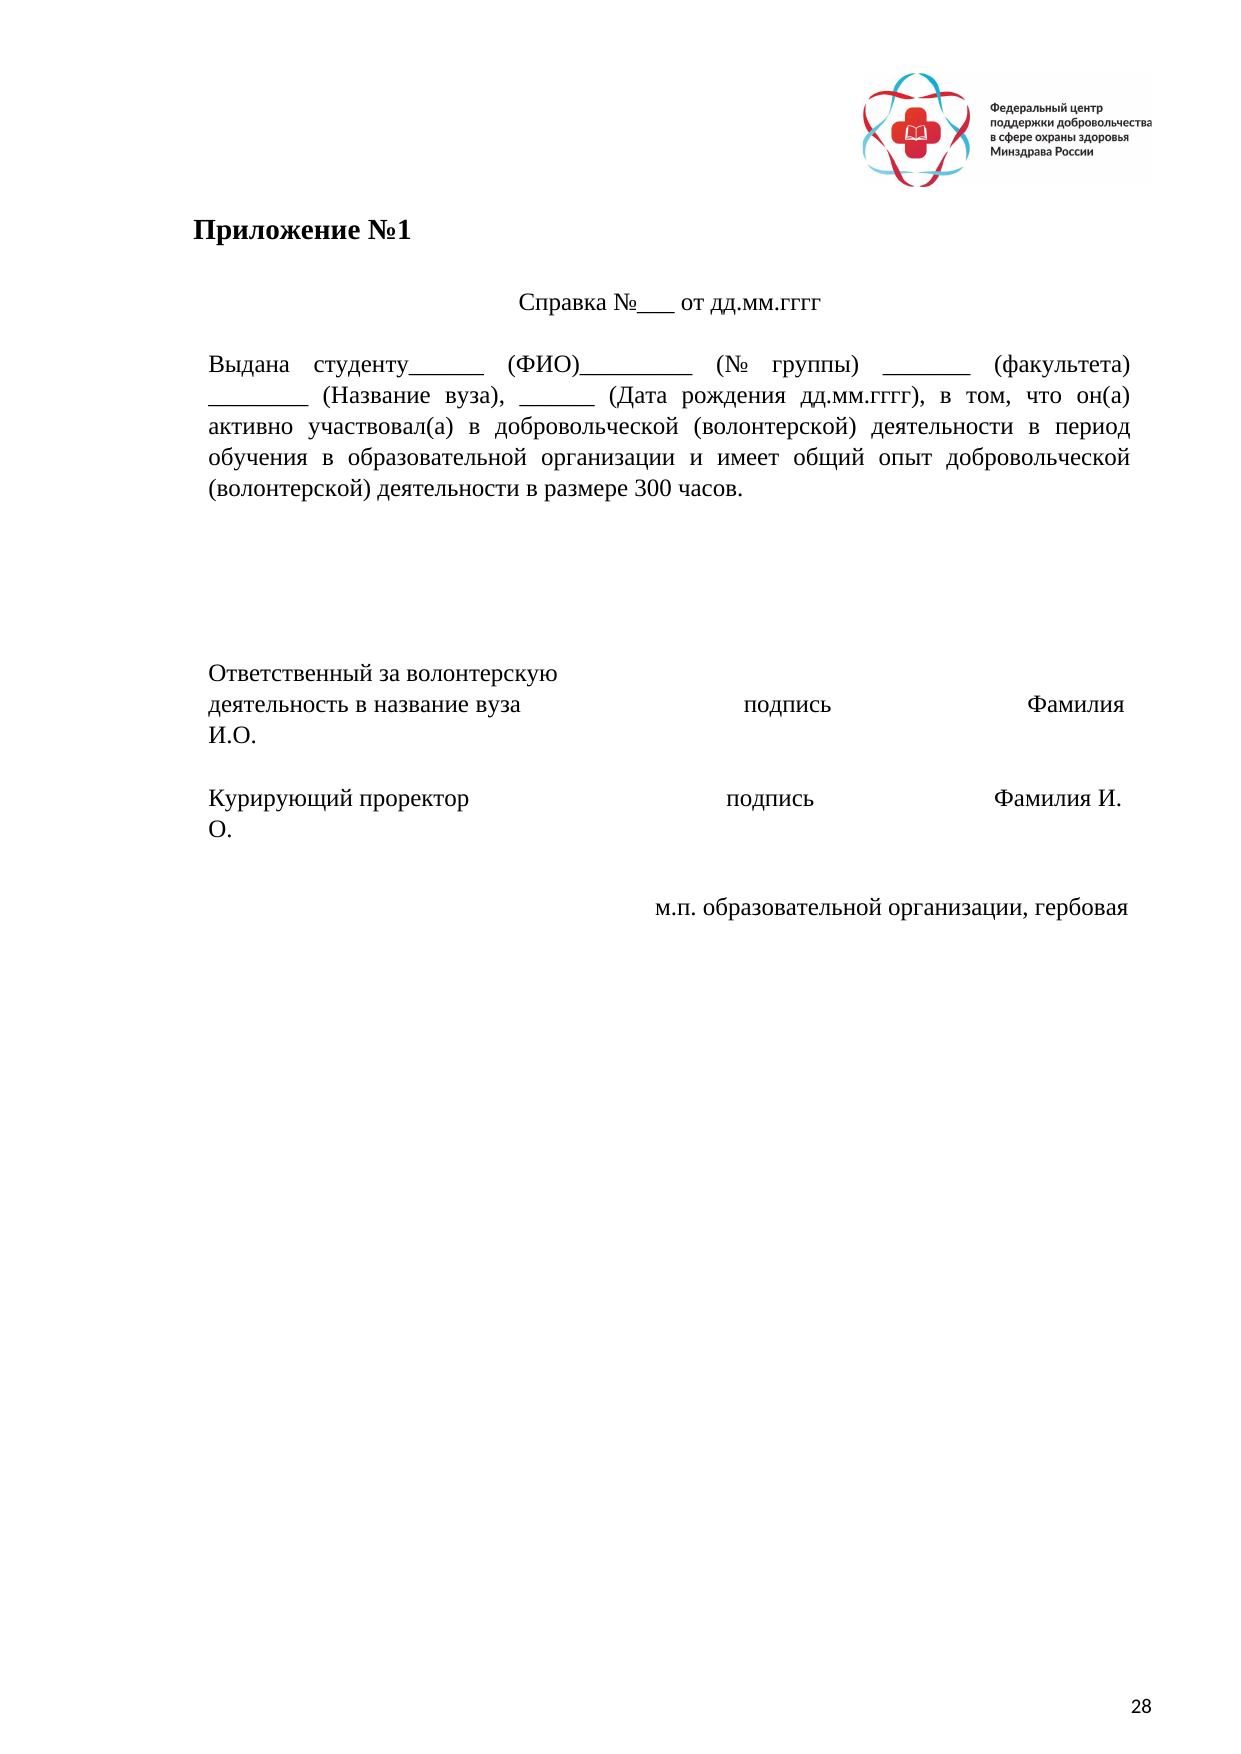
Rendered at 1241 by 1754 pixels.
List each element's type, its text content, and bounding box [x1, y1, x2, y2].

picture [862, 73, 1152, 187]
text Приложение №1 [193, 212, 1152, 245]
